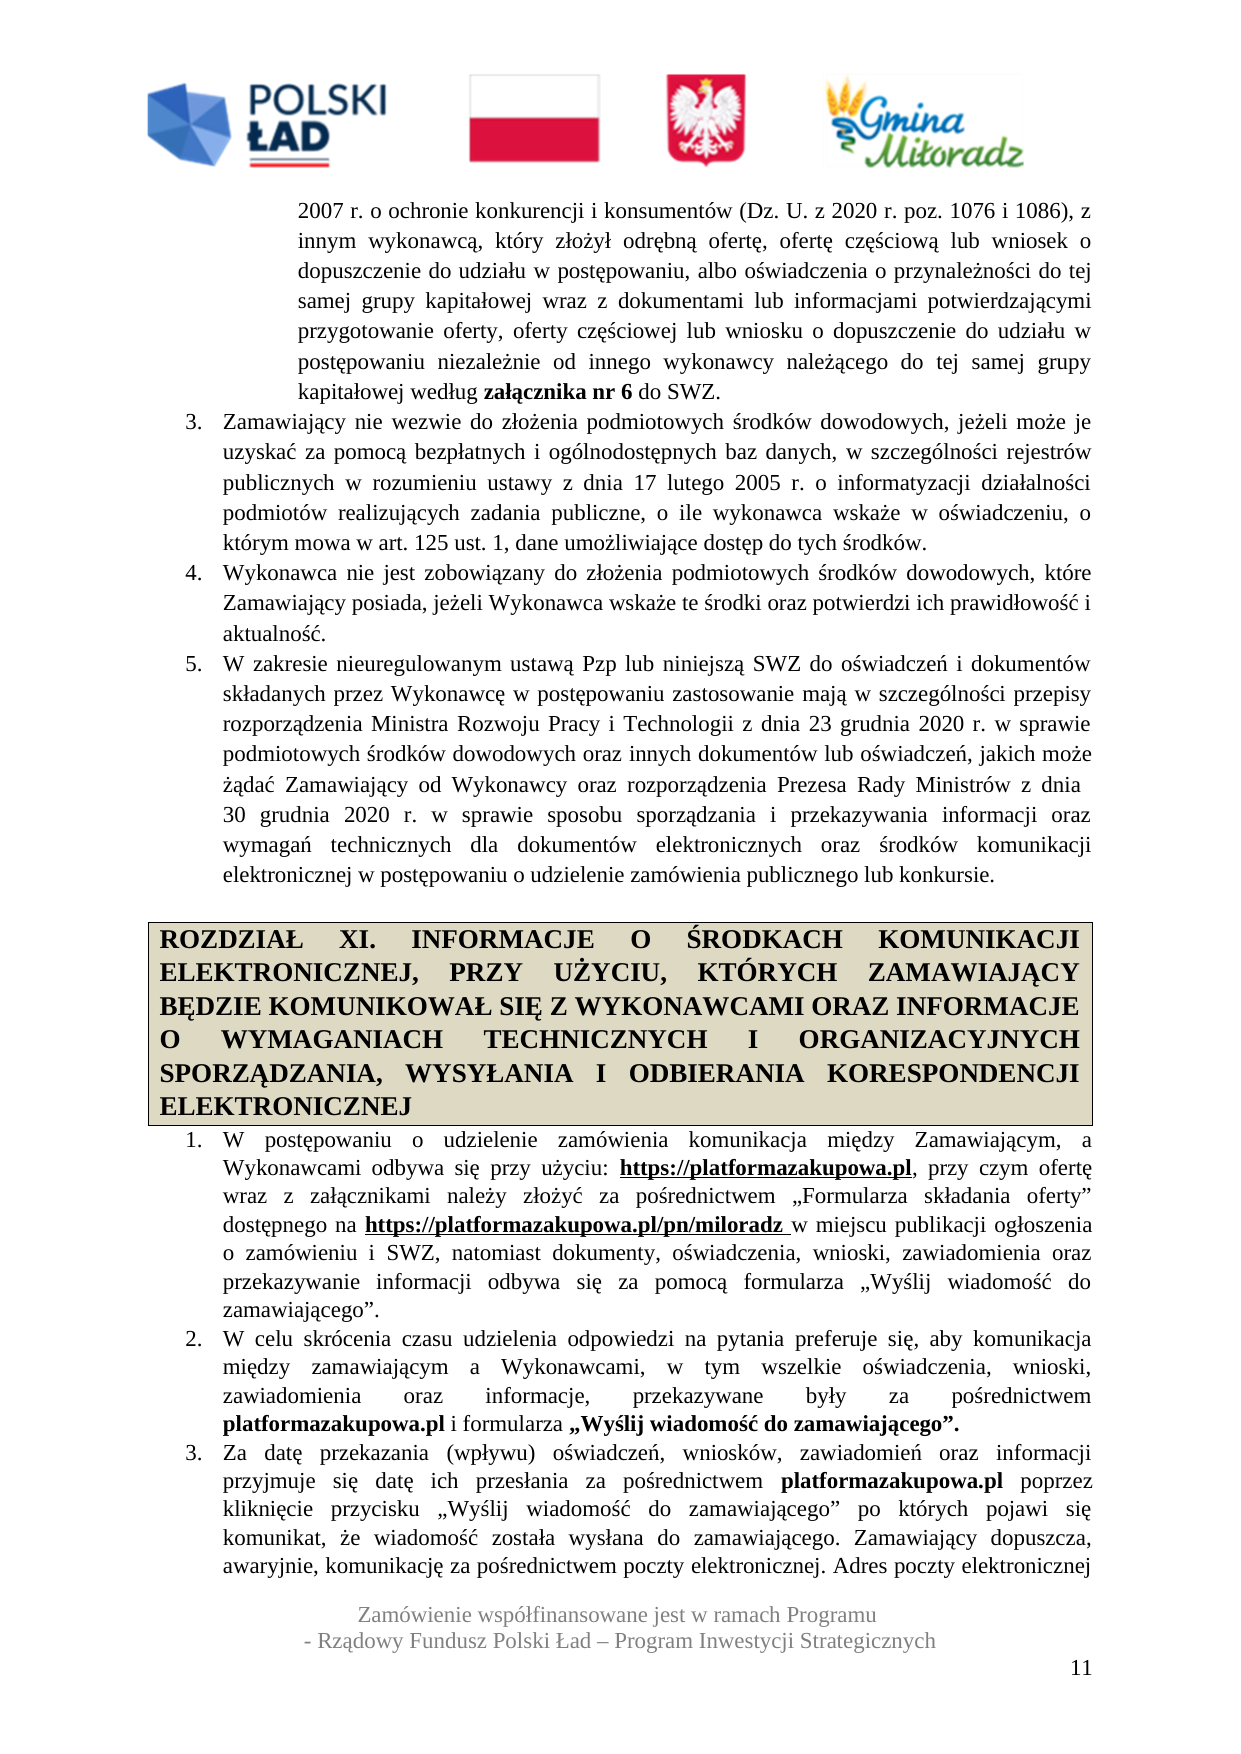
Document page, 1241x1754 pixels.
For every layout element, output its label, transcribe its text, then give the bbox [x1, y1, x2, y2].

list Wykonawca nie jest zobowiązany do złożenia podmiotowych środków dowodowych, które Zamawiający posiada, jeżeli Wykonawca wskaże te środki oraz potwierdzi ich prawidłowość i aktualność. [185, 559, 1093, 646]
picture [147, 73, 1025, 169]
list W zakresie nieuregulowanym ustawą Pzp lub niniejszą SWZ do oświadczeń i dokumentów składanych przez Wykonawcę w postępowaniu zastosowanie mają w szczególności przepisy rozporządzenia Ministra Rozwoju Pracy i Technologii z dnia 23 grudnia 2020 r. w sprawie podmiotowych środków dowodowych oraz innych dokumentów lub oświadczeń, jakich może żądać Zamawiający od Wykonawcy oraz rozporządzenia Prezesa Rady Ministrów z dnia 30 grudnia 2020 r. w sprawie sposobu sporządzania i przekazywania informacji oraz wymagań technicznych dla dokumentów elektronicznych oraz środków komunikacji elektronicznej w postępowaniu o udzielenie zamówienia publicznego lub konkursie. [185, 650, 1093, 888]
list W postępowaniu o udzielenie zamówienia komunikacja między Zamawiającym, a Wykonawcami odbywa się przy użyciu: https://platformazakupowa.pl, przy czym ofertę wraz z załącznikami należy złożyć za pośrednictwem „Formularza składania oferty” dostępnego na https://platformazakupowa.pl/pn/miloradz w miejscu publikacji ogłoszenia o zamówieniu i SWZ, natomiast dokumenty, oświadczenia, wnioski, zawiadomienia oraz przekazywanie informacji odbywa się za pomocą formularza „Wyślij wiadomość do zamawiającego”. [185, 1126, 1093, 1323]
list W celu skrócenia czasu udzielenia odpowiedzi na pytania preferuje się, aby komunikacja między zamawiającym a Wykonawcami, w tym wszelkie oświadczenia, wnioski, zawiadomienia oraz informacje, przekazywane były za pośrednictwem platformazakupowa.pl i formularza „Wyślij wiadomość do zamawiającego”. [185, 1325, 1093, 1436]
table_header ROZDZIAŁ XI. INFORMACJE O ŚRODKACH KOMUNIKACJI ELEKTRONICZNEJ, PRZY UŻYCIU, KTÓRYCH ZAMAWIAJĄCY BĘDZIE KOMUNIKOWAŁ SIĘ Z WYKONAWCAMI ORAZ INFORMACJE O WYMAGANIACH TECHNICZNYCH I ORGANIZACYJNYCH SPORZĄDZANIA, WYSYŁANIA I ODBIERANIA KORESPONDENCJI ELEKTRONICZNEJ [149, 923, 1092, 1125]
list Zamawiający nie wezwie do złożenia podmiotowych środków dowodowych, jeżeli może je uzyskać za pomocą bezpłatnych i ogólnodostępnych baz danych, w szczególności rejestrów publicznych w rozumieniu ustawy z dnia 17 lutego 2005 r. o informatyzacji działalności podmiotów realizujących zadania publiczne, o ile wykonawca wskaże w oświadczeniu, o którym mowa w art. 125 ust. 1, dane umożliwiające dostęp do tych środków. [185, 408, 1093, 555]
